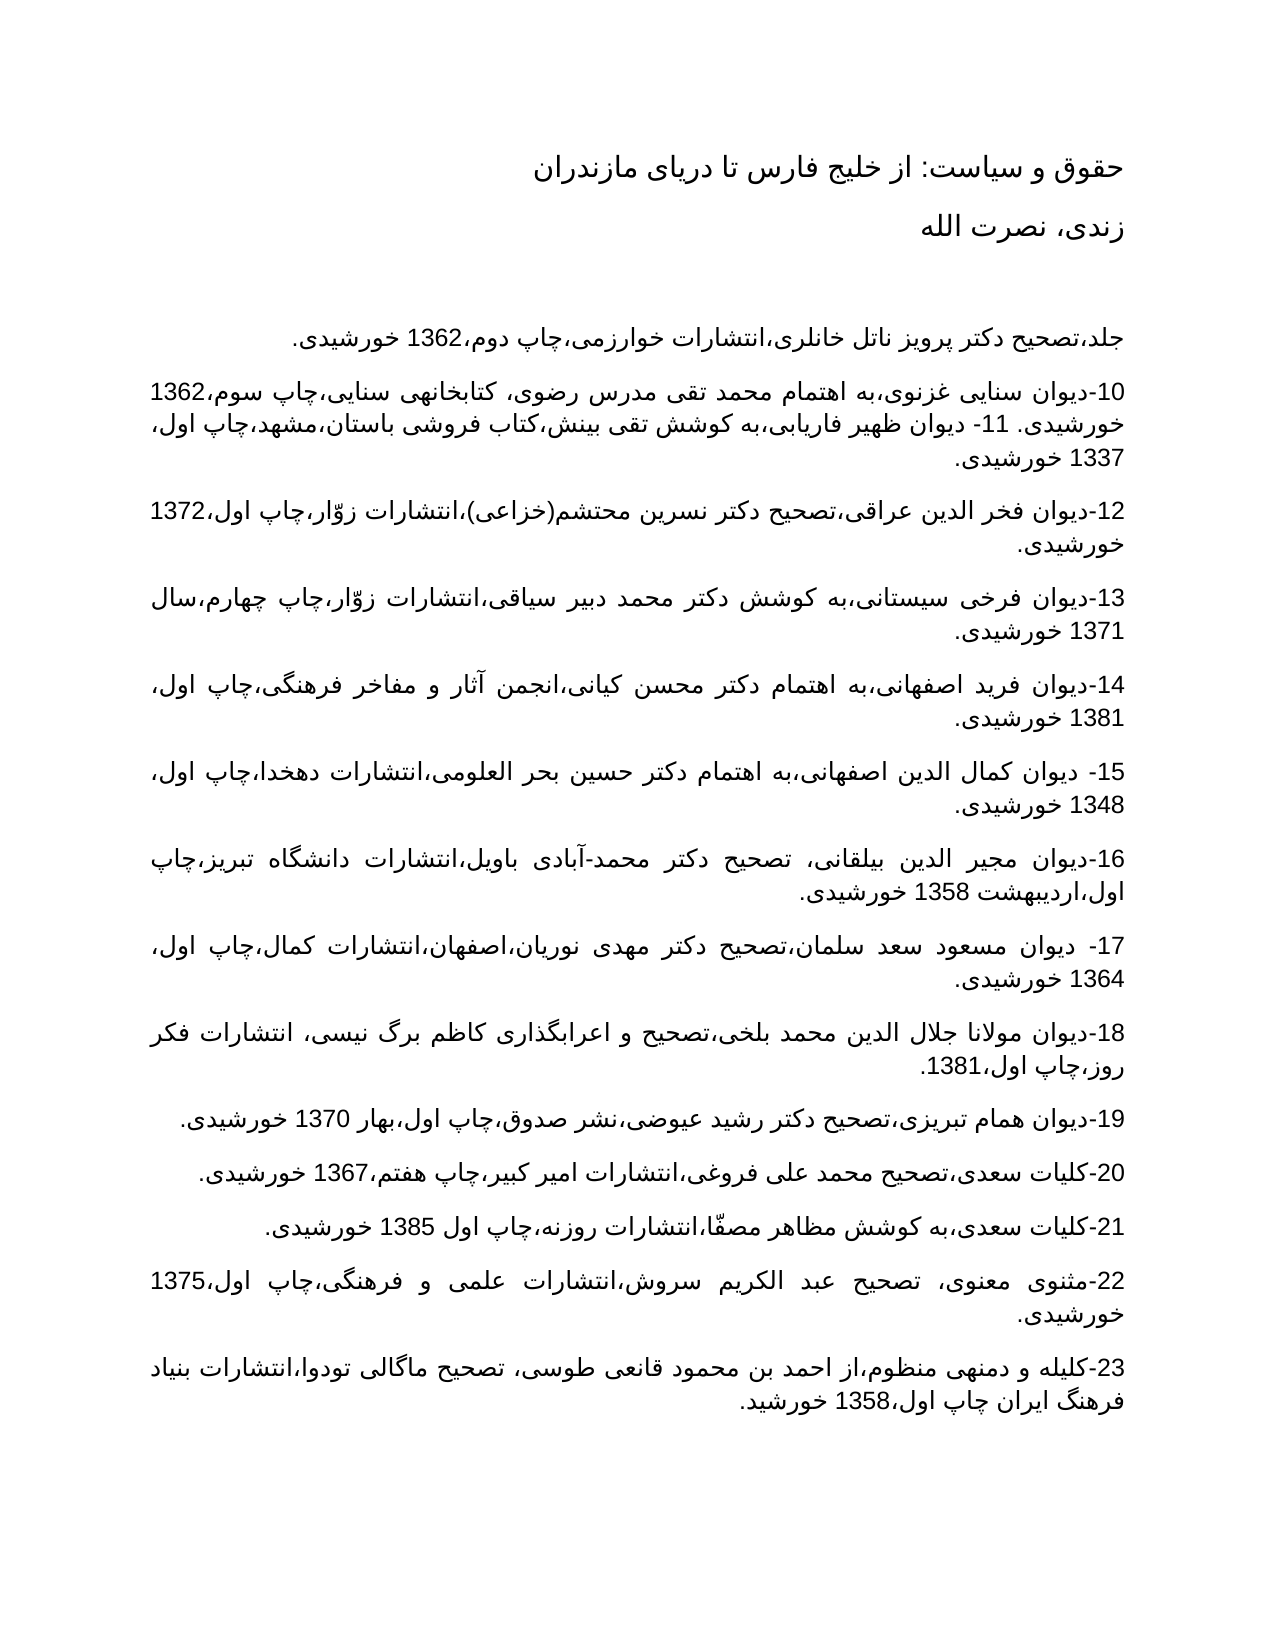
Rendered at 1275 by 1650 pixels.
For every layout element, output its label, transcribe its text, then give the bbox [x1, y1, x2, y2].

text 18-دیوان مولانا جلال الدین محمد بلخی،تصحیح و اعراب‏گذاری کاظم برگ نیسی، انتشارات فکر روز،چاپ اول،1381. [150, 1018, 1125, 1079]
text 14-دیوان فرید اصفهانی،به اهتمام دکتر محسن کیانی،انجمن آثار و مفاخر فرهنگی،چاپ اول،1381 خورشیدی. [150, 670, 1125, 732]
text حقوق و سیاست: از خلیج فارس تا دریای مازندران [150, 150, 1125, 183]
text 21-کلیات‏ سعدی،به کوشش مظاهر مصفّا،انتشارات روزنه،چاپ اول 1385 خورشیدی. [150, 1212, 1125, 1241]
text 19-دیوان‏ همام تبریزی،تصحیح دکتر رشید عیوضی،نشر صدوق،چاپ اول،بهار 1370 خورشیدی. [150, 1104, 1125, 1133]
text 10-دیوان‏ سنایی غزنوی،به اهتمام محمد تقی مدرس رضوی، کتابخانه‏ی سنایی،چاپ سوم،1362 خورشیدی. 11- دیوان ظهیر فاریابی،به کوشش تقی بینش،کتاب‏ فروشی باستان،مشهد،چاپ اول،1337 خورشیدی. [150, 376, 1125, 471]
text زندی، نصرت الله [150, 209, 1125, 243]
text 12-دیوان فخر الدین عراقی،تصحیح دکتر نسرین‏ محتشم(خزاعی)،انتشارات زوّار،چاپ اول،1372 خورشیدی. [150, 496, 1125, 558]
text 22-مثنوی معنوی، تصحیح عبد الکریم سروش،انتشارات علمی و فرهنگی،چاپ اول،1375 خورشیدی. [150, 1266, 1125, 1328]
text جلد،تصحیح دکتر پرویز ناتل خانلری،انتشارات‏ خوارزمی،چاپ دوم،1362 خورشیدی. [150, 323, 1125, 351]
text 16-دیوان مجیر الدین بیلقانی، تصحیح دکتر محمد-آبادی باویل،انتشارات دانشگاه‏ تبریز،چاپ اول،اردیبهشت 1358 خورشیدی. [150, 844, 1125, 906]
text 20-کلیات‏ سعدی،تصحیح محمد علی فروغی،انتشارات‏ امیر کبیر،چاپ هفتم،1367 خورشیدی. [150, 1158, 1125, 1187]
text 17- دیوان مسعود سعد سلمان،تصحیح دکتر مهدی‏ نوریان،اصفهان،انتشارات کمال،چاپ اول،1364 خورشیدی. [150, 931, 1125, 992]
text 13-دیوان فرخی سیستانی،به کوشش‏ دکتر محمد دبیر سیاقی،انتشارات زوّار،چاپ‏ چهارم،سال 1371 خورشیدی. [150, 583, 1125, 645]
text 23-کلیله و دمنه‏ی منظوم،از احمد بن محمود قانعی طوسی، تصحیح ماگالی تودوا،انتشارات بنیاد فرهنگ ایران‏ چاپ اول،1358 خورشید. [150, 1353, 1125, 1415]
text 15- دیوان کمال الدین اصفهانی،به اهتمام دکتر حسین‏ بحر العلومی،انتشارات دهخدا،چاپ اول،1348 خورشیدی. [150, 757, 1125, 819]
